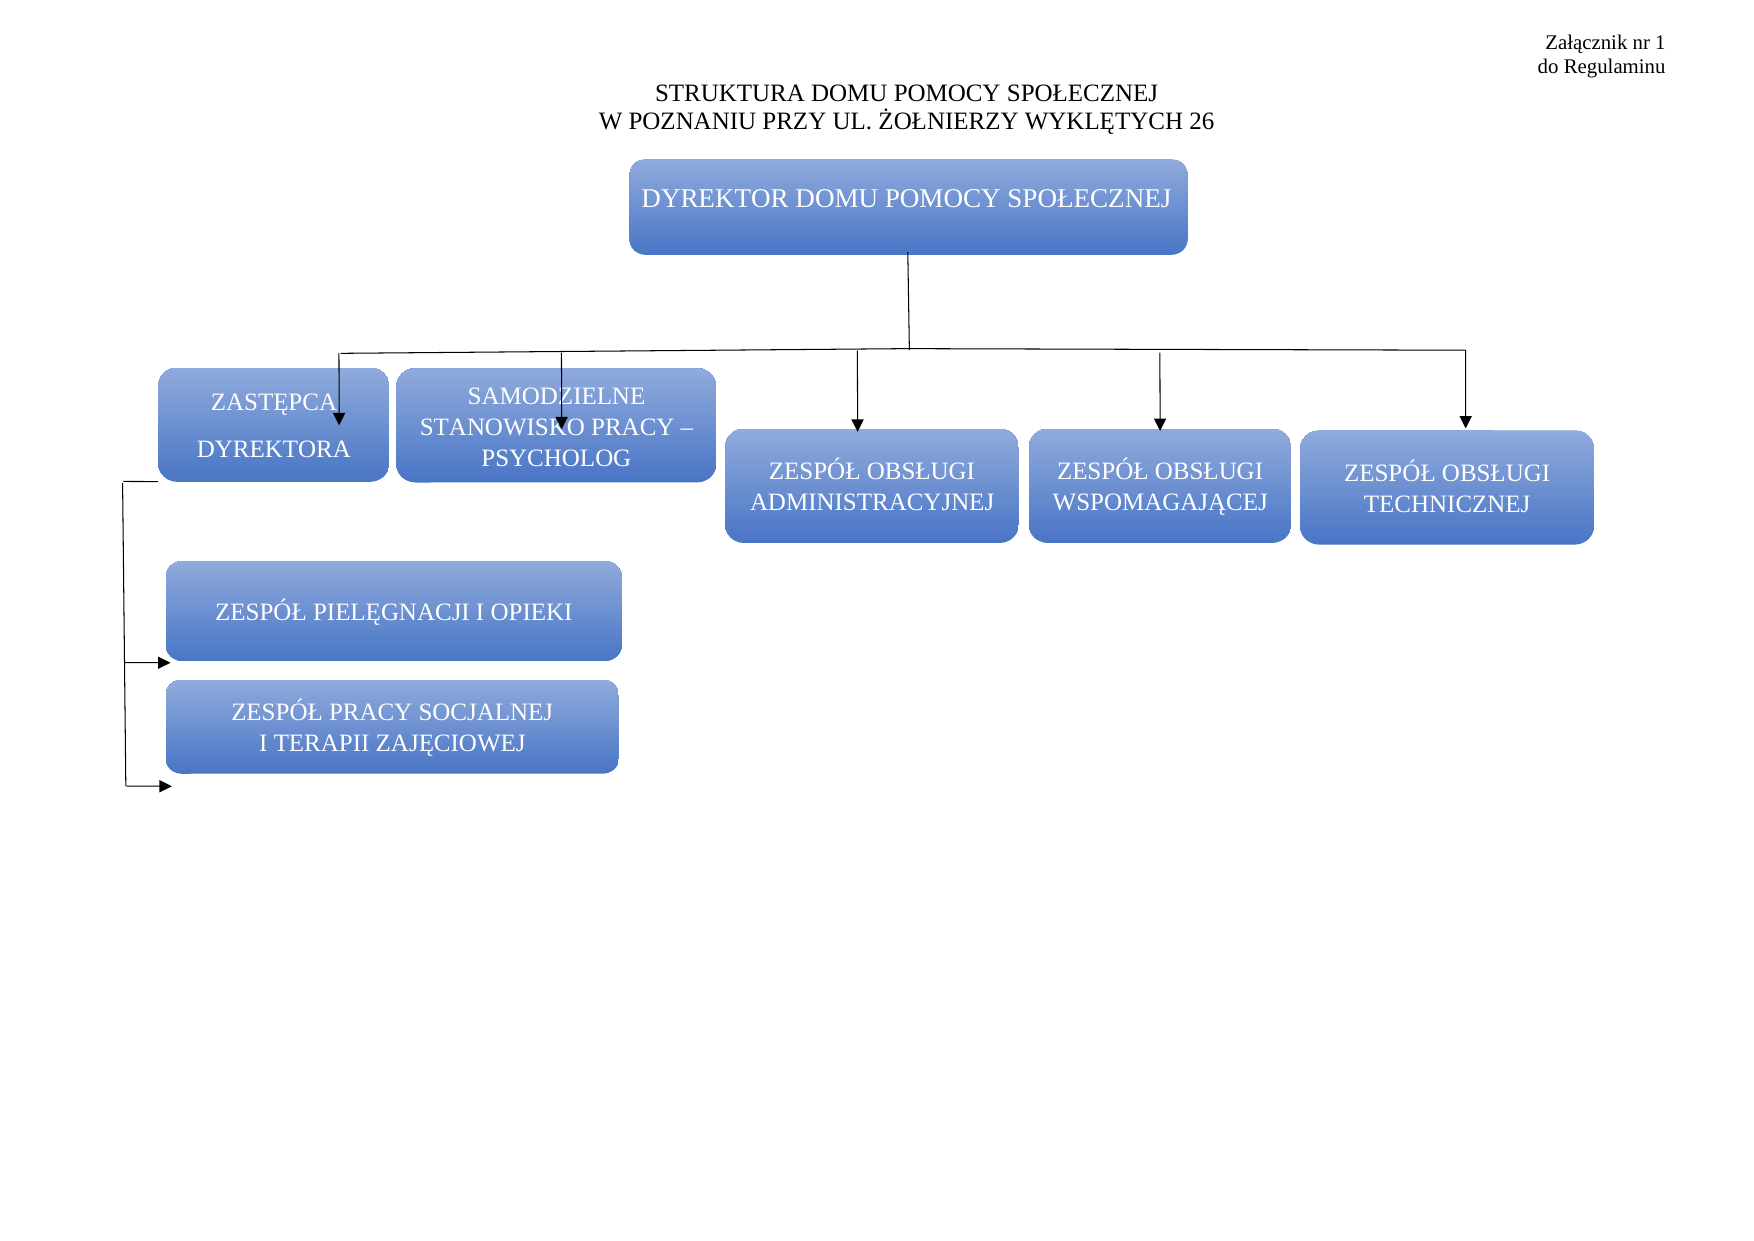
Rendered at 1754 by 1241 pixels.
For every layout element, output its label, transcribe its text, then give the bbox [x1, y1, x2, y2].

table_header [148, 423, 633, 1056]
text DYREKTOR DOMU POMOCY SPOŁECZNEJ [148, 182, 1665, 213]
table_header [1196, 423, 1683, 1056]
table_header ZESPÓŁ OPIEKUŃCZY NR 2 ZESPÓŁ SOCJALNO-TERAPEUTYCZNY SAMODZIELNE STANOWISKO – PSYCHOLOG W ODDZIALE PRZY UL. ZAMENHOFA [634, 423, 1196, 1056]
